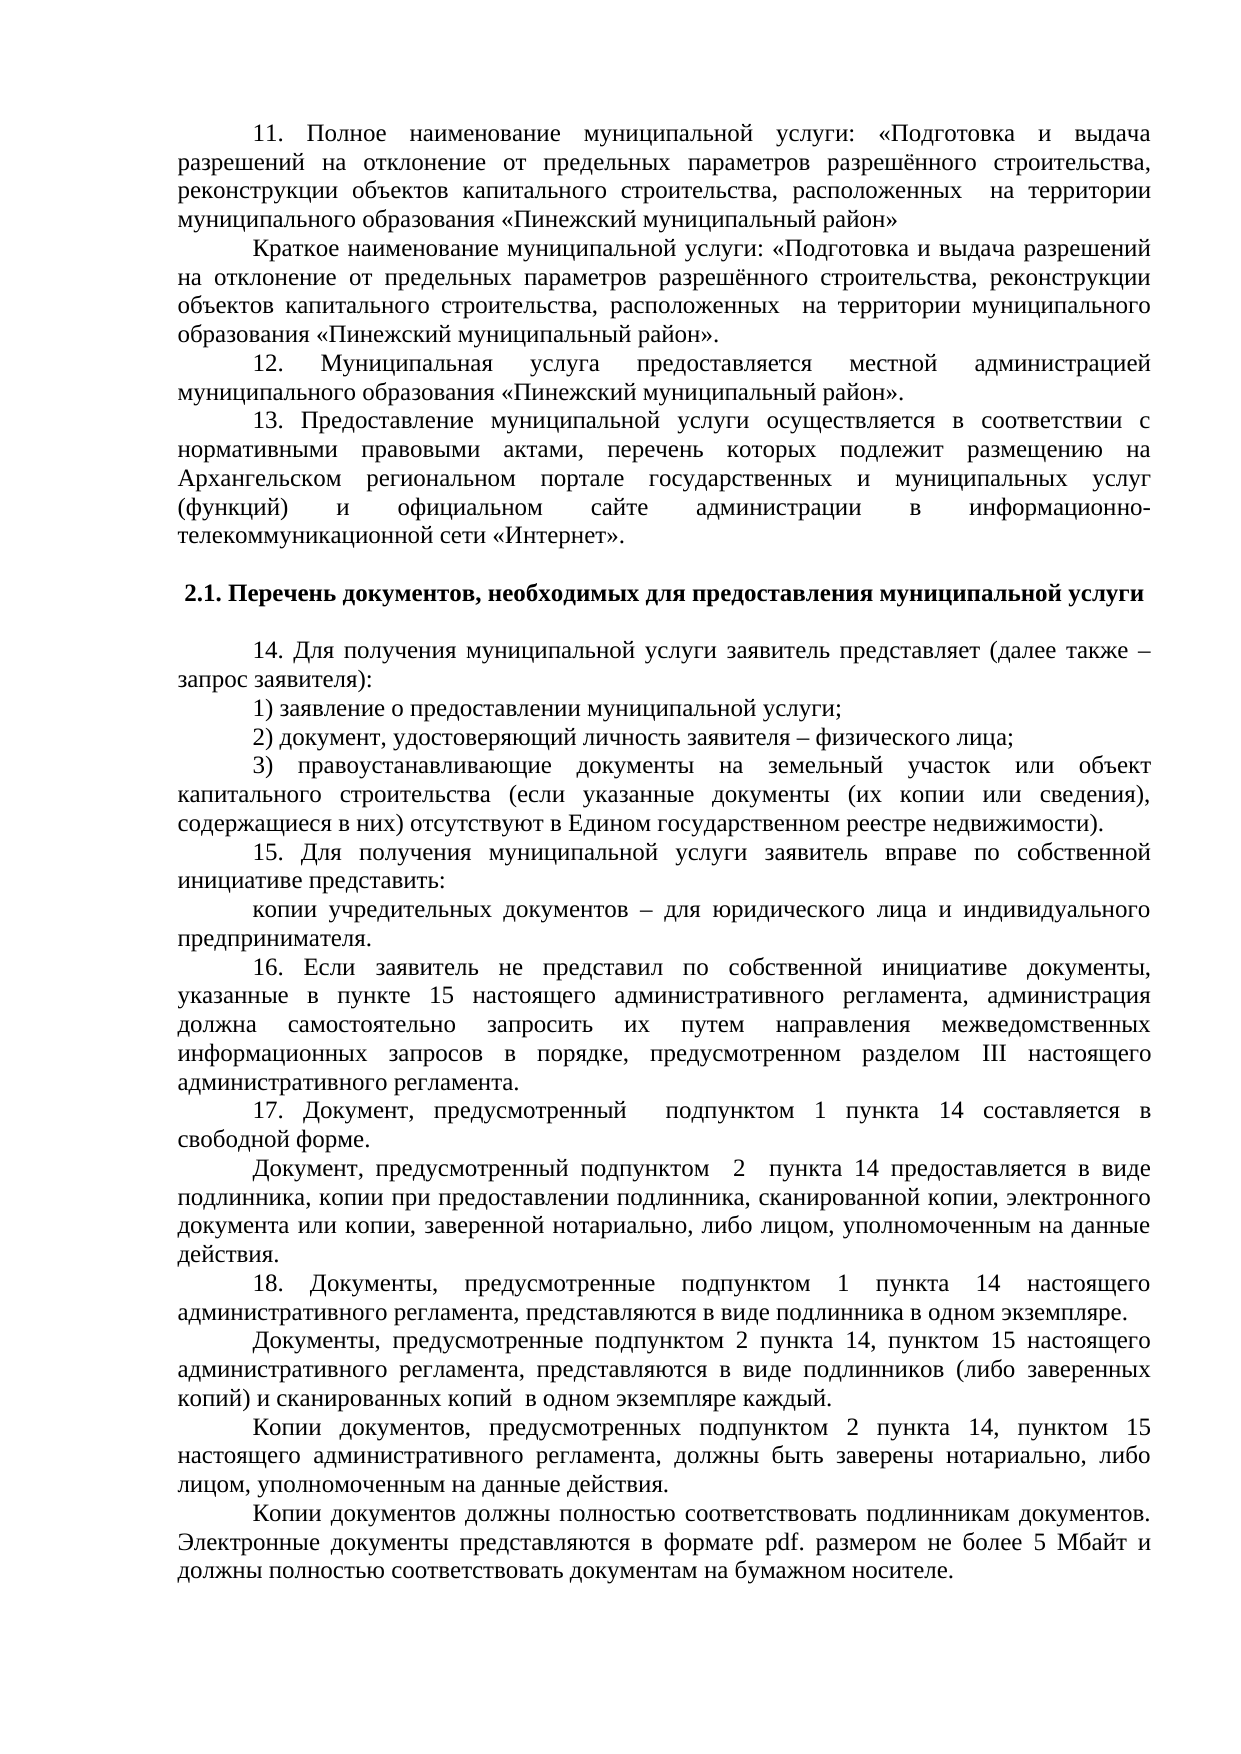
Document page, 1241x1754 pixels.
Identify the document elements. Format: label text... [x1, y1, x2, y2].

text 13. Предоставление муниципальной услуги осуществляется в соответствии с нормативными правовыми актами, перечень которых подлежит размещению на Архангельском региональном портале государственных и муниципальных услуг (функций) и официальном сайте администрации в информационно-телекоммуникационной сети «Интернет». [177, 406, 1152, 549]
text 2) документ, удостоверяющий личность заявителя – физического лица; [177, 722, 1152, 751]
text 16. Если заявитель не представил по собственной инициативе документы, указанные в пункте 15 настоящего административного регламента, администрация должна самостоятельно запросить их путем направления межведомственных информационных запросов в порядке, предусмотренном разделом III настоящего административного регламента. [177, 952, 1152, 1096]
text Документы, предусмотренные подпунктом 2 пункта 14, пунктом 15 настоящего административного регламента, представляются в виде подлинников (либо заверенных копий) и сканированных копий в одном экземпляре каждый. [177, 1326, 1152, 1412]
text 11. Полное наименование муниципальной услуги: «Подготовка и выдача разрешений на отклонение от предельных параметров разрешённого строительства, реконструкции объектов капитального строительства, расположенных на территории муниципального образования «Пинежский муниципальный район» [177, 118, 1152, 233]
text 14. Для получения муниципальной услуги заявитель представляет (далее также – запрос заявителя): [177, 636, 1152, 693]
text копии учредительных документов – для юридического лица и индивидуального предпринимателя. [177, 894, 1152, 952]
text Копии документов, предусмотренных подпунктом 2 пункта 14, пунктом 15 настоящего административного регламента, должны быть заверены нотариально, либо лицом, уполномоченным на данные действия. [177, 1412, 1152, 1498]
text 15. Для получения муниципальной услуги заявитель вправе по собственной инициативе представить: [177, 837, 1152, 894]
text 1) заявление о предоставлении муниципальной услуги; [177, 693, 1152, 722]
text Краткое наименование муниципальной услуги: «Подготовка и выдача разрешений на отклонение от предельных параметров разрешённого строительства, реконструкции объектов капитального строительства, расположенных на территории муниципального образования «Пинежский муниципальный район». [177, 233, 1152, 348]
text 18. Документы, предусмотренные подпунктом 1 пункта 14 настоящего административного регламента, представляются в виде подлинника в одном экземпляре. [177, 1268, 1152, 1326]
text 2.1. Перечень документов, необходимых для предоставления муниципальной услуги [177, 578, 1152, 607]
text 17. Документ, предусмотренный подпунктом 1 пункта 14 составляется в свободной форме. [177, 1096, 1152, 1153]
text Копии документов должны полностью соответствовать подлинникам документов. Электронные документы представляются в формате pdf. размером не более 5 Мбайт и должны полностью соответствовать документам на бумажном носителе. [177, 1498, 1152, 1584]
text 3) правоустанавливающие документы на земельный участок или объект капитального строительства (если указанные документы (их копии или сведения), содержащиеся в них) отсутствуют в Едином государственном реестре недвижимости). [177, 751, 1152, 837]
text Документ, предусмотренный подпунктом 2 пункта 14 предоставляется в виде подлинника, копии при предоставлении подлинника, сканированной копии, электронного документа или копии, заверенной нотариально, либо лицом, уполномоченным на данные действия. [177, 1153, 1152, 1268]
text 12. Муниципальная услуга предоставляется местной администрацией муниципального образования «Пинежский муниципальный район». [177, 348, 1152, 406]
